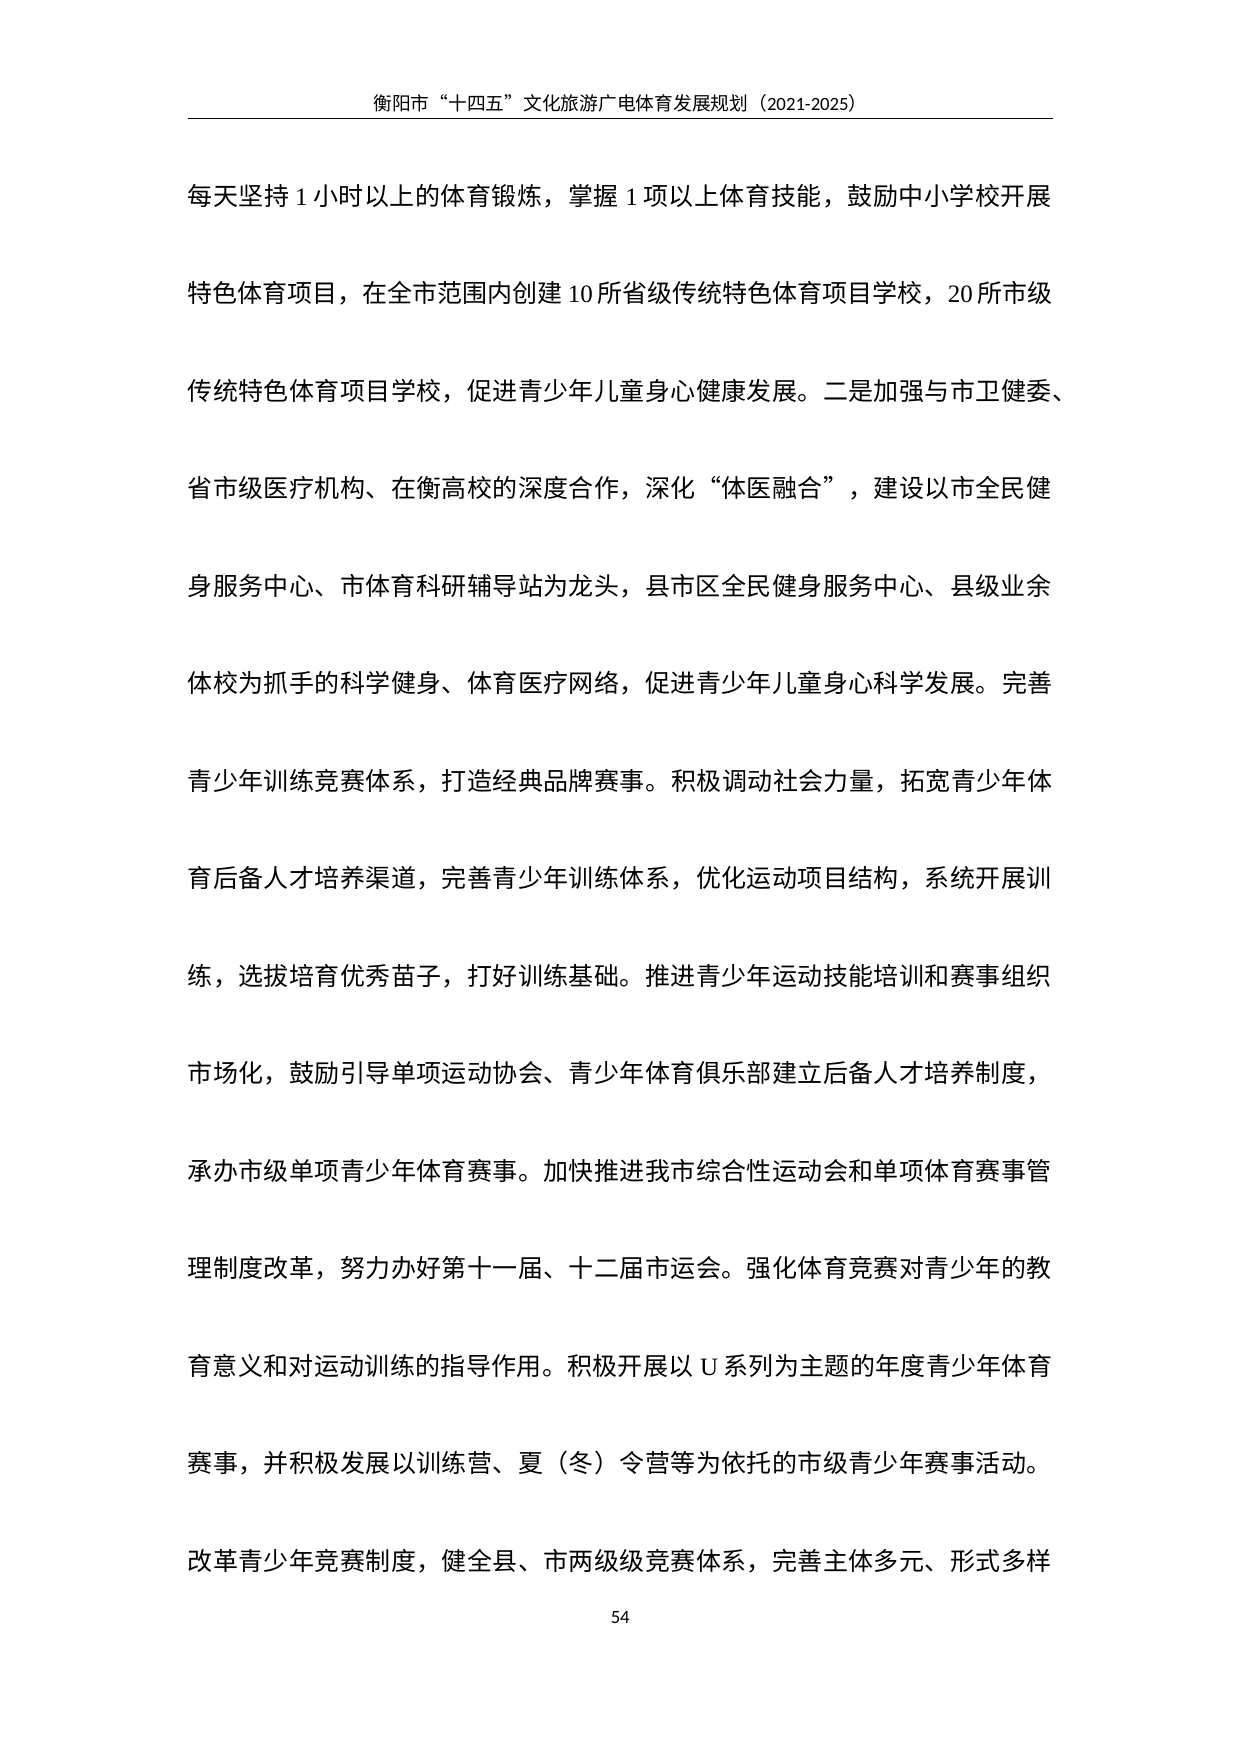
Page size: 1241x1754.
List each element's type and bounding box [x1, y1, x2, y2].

text [187, 162, 1053, 1592]
